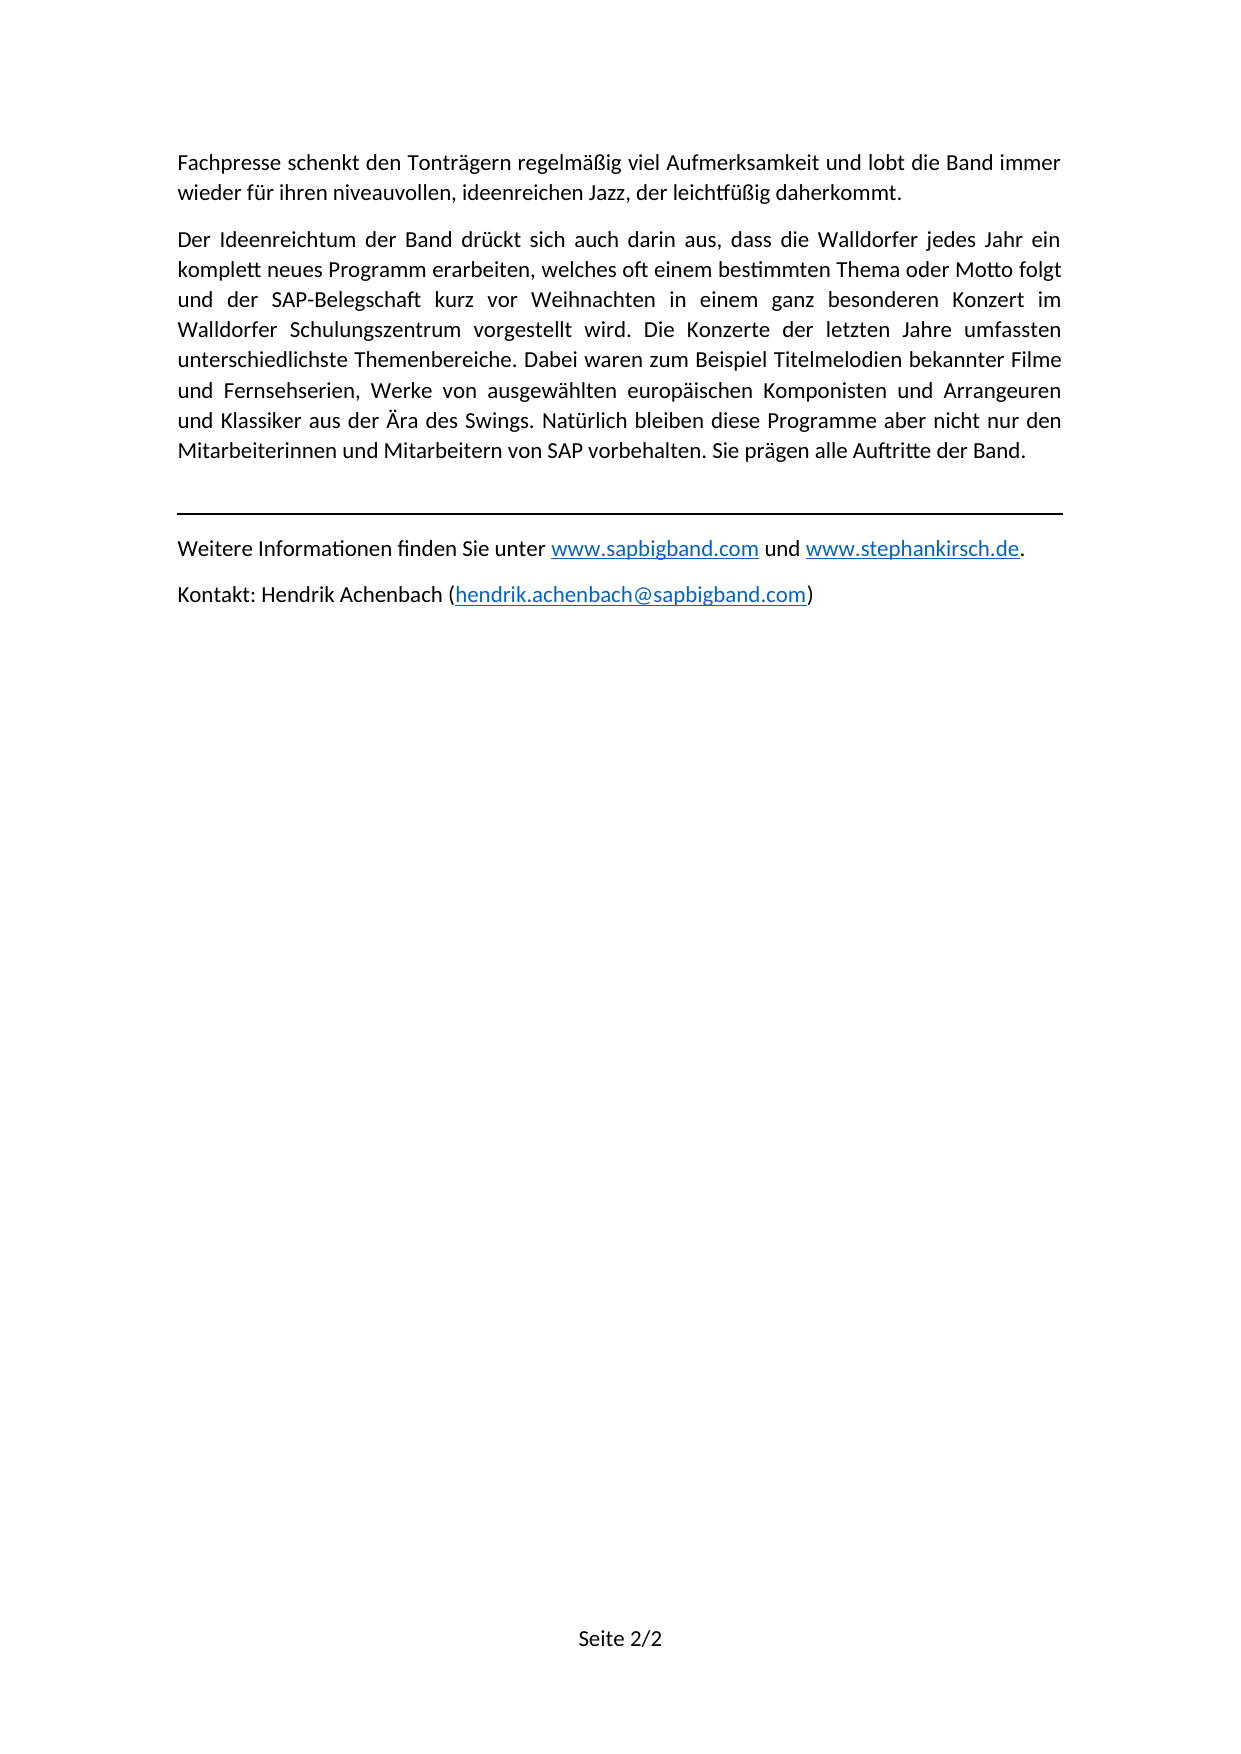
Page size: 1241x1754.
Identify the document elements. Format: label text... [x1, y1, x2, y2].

text Kontakt: Hendrik Achenbach (hendrik.achenbach@sapbigband.com) [177, 581, 1063, 608]
text Weitere Informationen finden Sie unter www.sapbigband.com und www.stephankirsch.de. [177, 534, 1063, 562]
text Der Ideenreichtum der Band drückt sich auch darin aus, dass die Walldorfer jedes Jahr ein komplett neues Programm erarbeiten, welches oft einem bestimmten Thema oder Motto folgt und der SAP-Belegschaft kurz vor Weihnachten in einem ganz besonderen Konzert im Walldorfer Schulungszentrum vorgestellt wird. Die Konzerte der letzten Jahre umfassten unterschiedlichste Themenbereiche. Dabei waren zum Beispiel Titelmelodien bekannter Filme und Fernsehserien, Werke von ausgewählten europäischen Komponisten und Arrangeuren und Klassiker aus der Ära des Swings. Natürlich bleiben diese Programme aber nicht nur den Mitarbeiterinnen und Mitarbeitern von SAP vorbehalten. Sie prägen alle Auftritte der Band. [177, 225, 1063, 464]
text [177, 148, 1063, 206]
